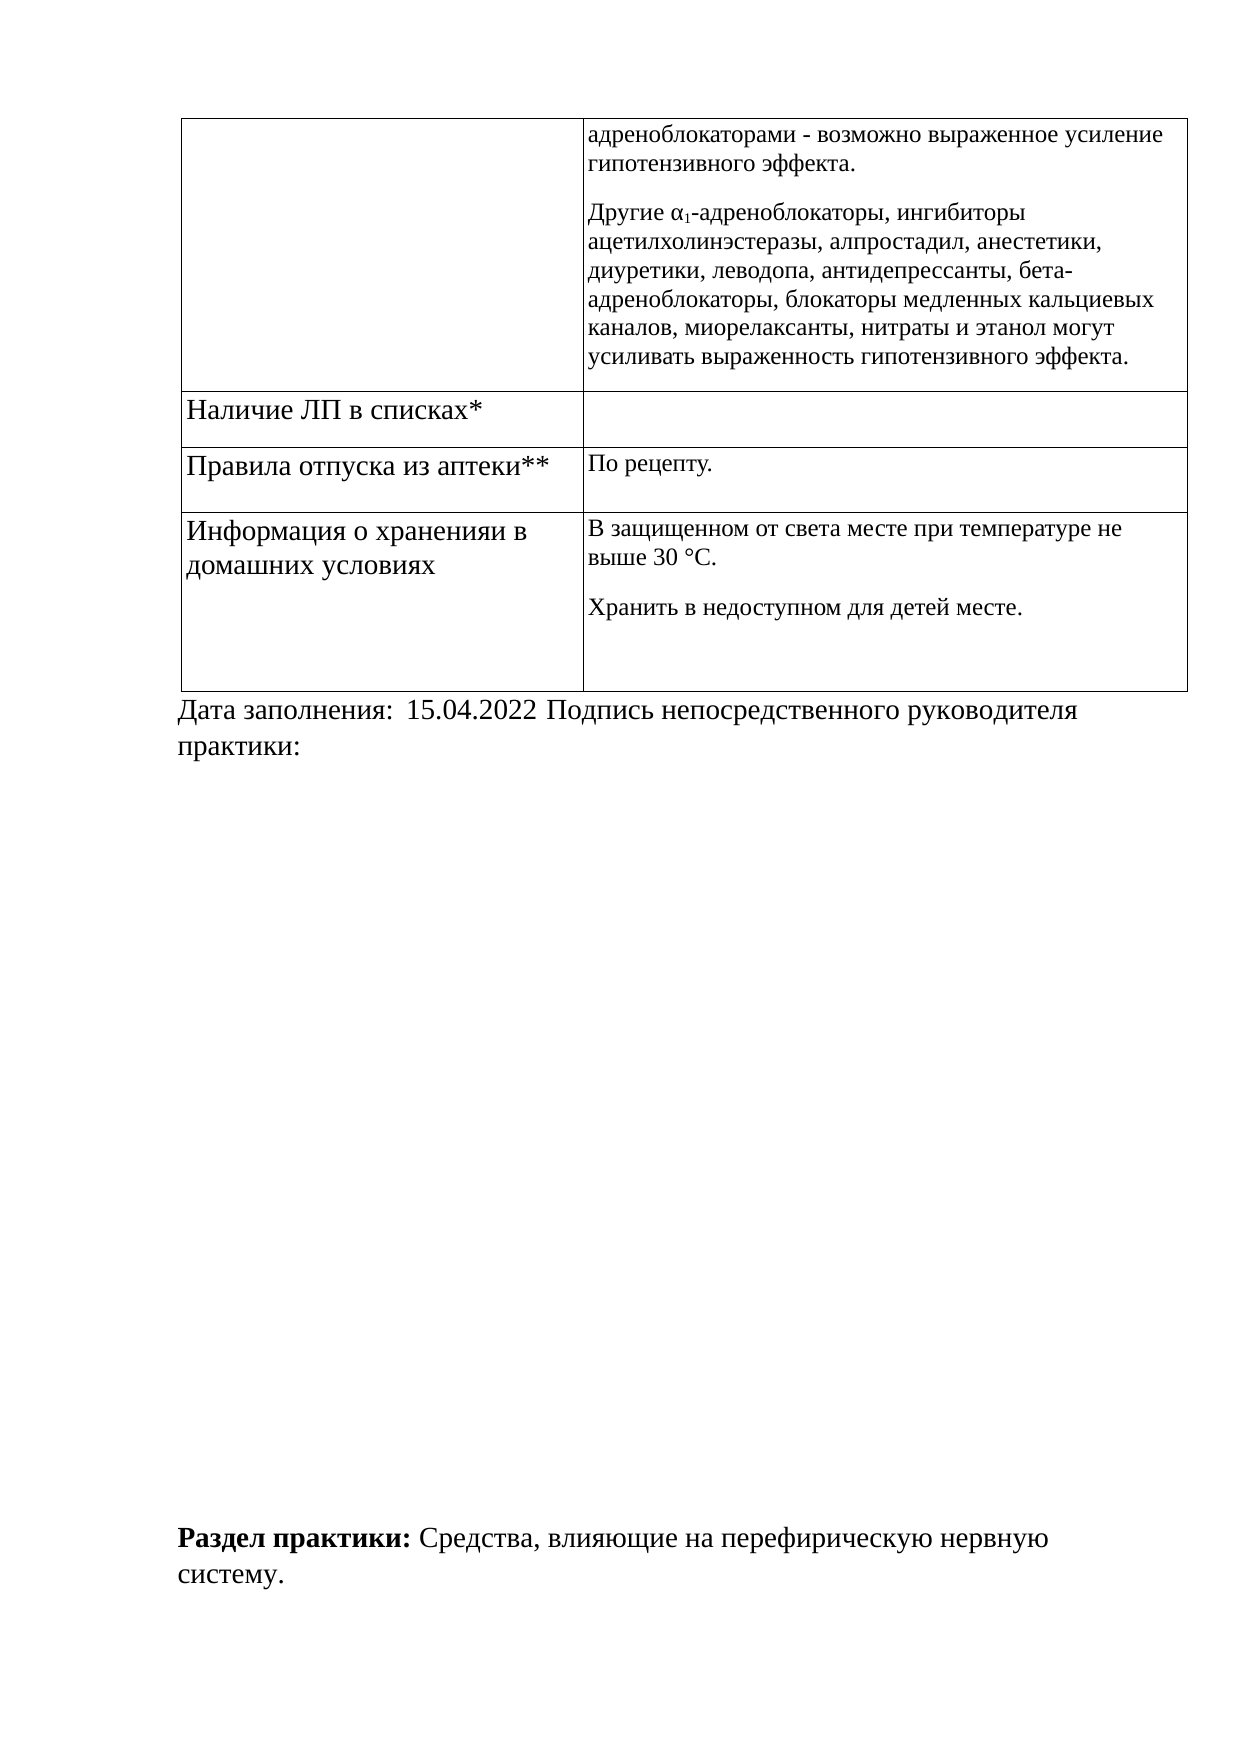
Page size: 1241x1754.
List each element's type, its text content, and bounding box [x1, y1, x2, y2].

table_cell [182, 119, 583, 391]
text Раздел практики: Средства, влияющие на перефирическую нервную систему. [177, 1520, 1152, 1590]
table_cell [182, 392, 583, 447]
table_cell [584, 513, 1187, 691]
text Дата заполнения: 15.04.2022 Подпись непосредственного руководителя практики: [177, 692, 1152, 761]
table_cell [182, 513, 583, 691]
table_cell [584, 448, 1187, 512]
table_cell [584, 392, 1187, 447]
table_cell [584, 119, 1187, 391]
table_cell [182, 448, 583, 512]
